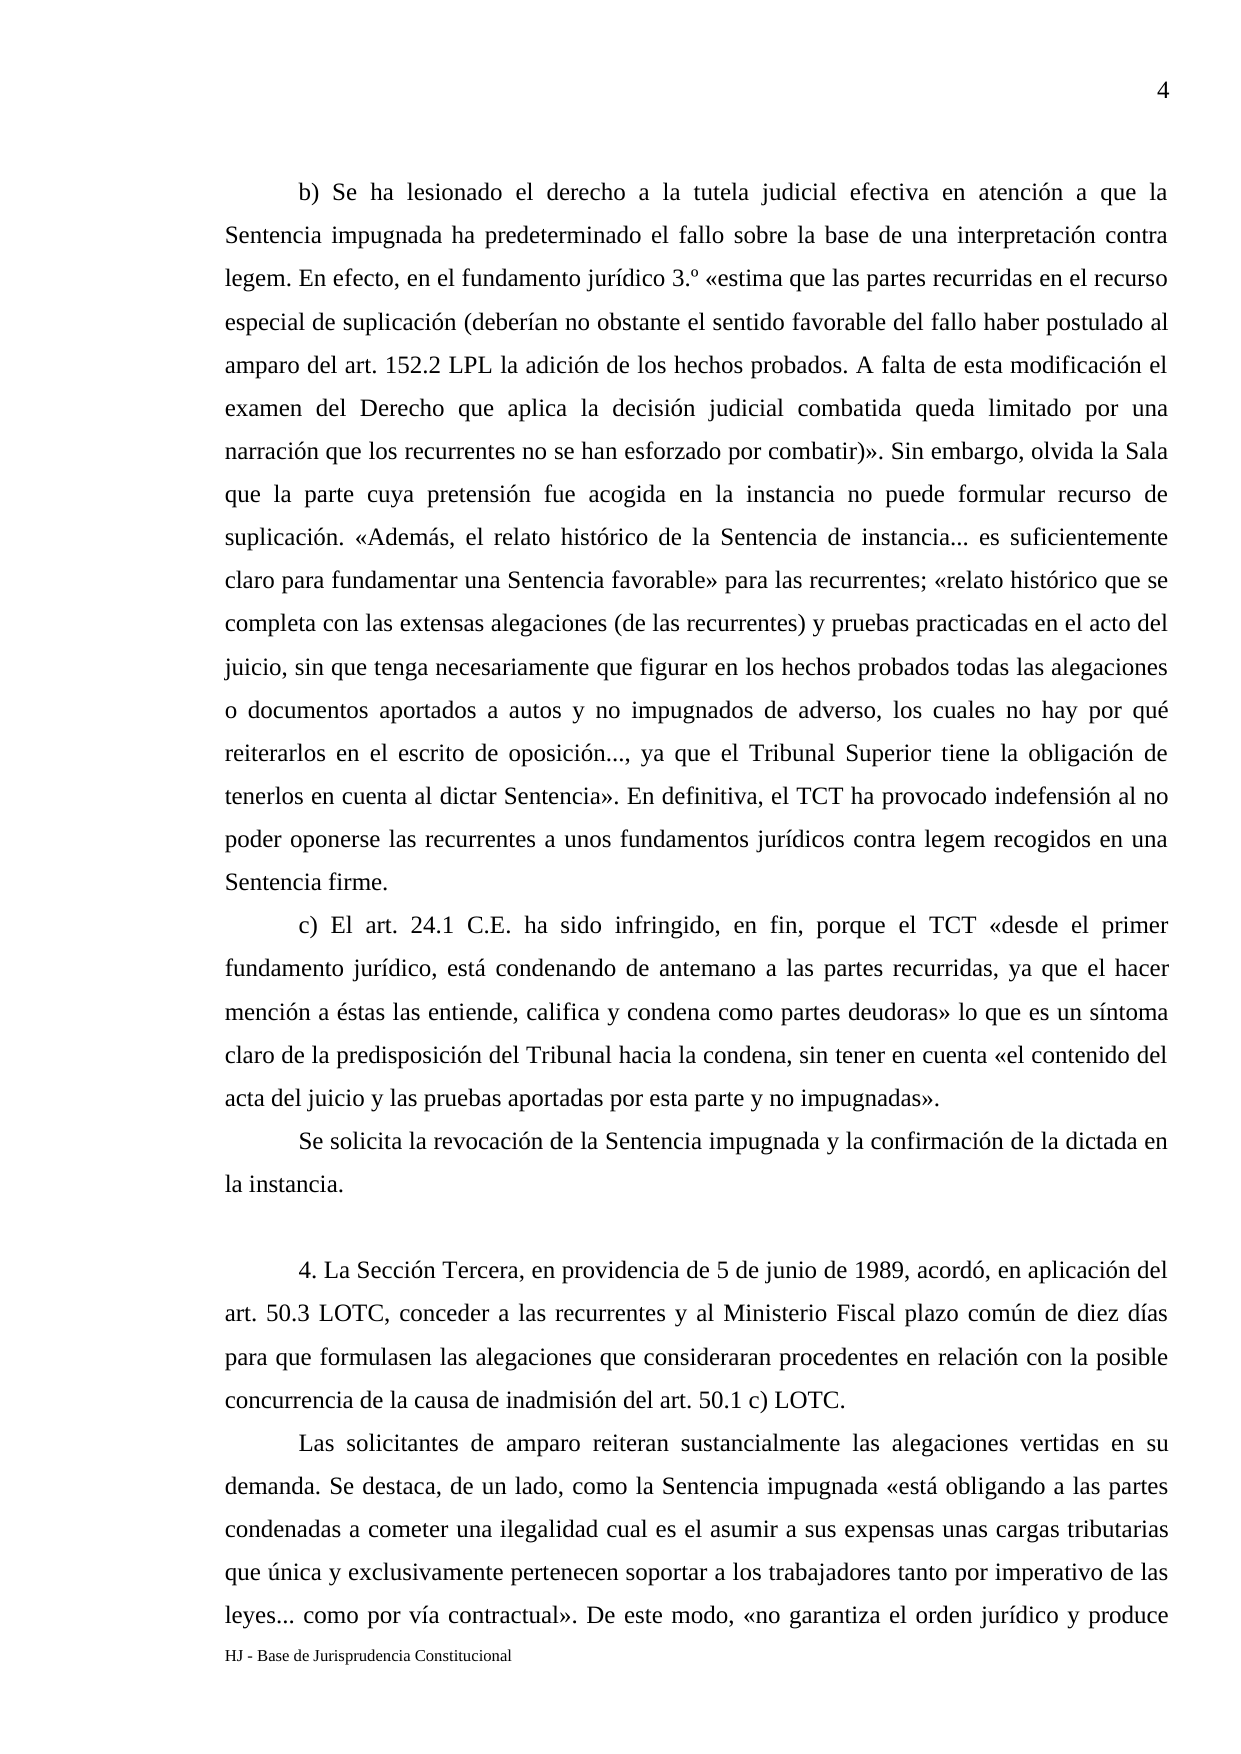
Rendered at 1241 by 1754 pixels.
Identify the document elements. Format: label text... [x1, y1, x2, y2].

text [224, 1428, 1169, 1629]
text b) Se ha lesionado el derecho a la tutela judicial efectiva en atención a que la Sentencia impugnada ha predeterminado el fallo sobre la base de una interpretación contra legem. En efecto, en el fundamento jurídico 3.º «estima que las partes recurridas en el recurso especial de suplicación (deberían no obstante el sentido favorable del fallo haber postulado al amparo del art. 152.2 LPL la adición de los hechos probados. A falta de esta modificación el examen del Derecho que aplica la decisión judicial combatida queda limitado por una narración que los recurrentes no se han esforzado por combatir)». Sin embargo, olvida la Sala que la parte cuya pretensión fue acogida en la instancia no puede formular recurso de suplicación. «Además, el relato histórico de la Sentencia de instancia... es suficientemente claro para fundamentar una Sentencia favorable» para las recurrentes; «relato histórico que se completa con las extensas alegaciones (de las recurrentes) y pruebas practicadas en el acto del juicio, sin que tenga necesariamente que figurar en los hechos probados todas las alegaciones o documentos aportados a autos y no impugnados de adverso, los cuales no hay por qué reiterarlos en el escrito de oposición..., ya que el Tribunal Superior tiene la obligación de tenerlos en cuenta al dictar Sentencia». En definitiva, el TCT ha provocado indefensión al no poder oponerse las recurrentes a unos fundamentos jurídicos contra legem recogidos en una Sentencia firme. [224, 177, 1169, 896]
text Se solicita la revocación de la Sentencia impugnada y la confirmación de la dictada en la instancia. [224, 1126, 1169, 1198]
text 4. La Sección Tercera, en providencia de 5 de junio de 1989, acordó, en aplicación del art. 50.3 LOTC, conceder a las recurrentes y al Ministerio Fiscal plazo común de diez días para que formulasen las alegaciones que consideraran procedentes en relación con la posible concurrencia de la causa de inadmisión del art. 50.1 c) LOTC. [224, 1255, 1169, 1413]
text c) El art. 24.1 C.E. ha sido infringido, en fin, porque el TCT «desde el primer fundamento jurídico, está condenando de antemano a las partes recurridas, ya que el hacer mención a éstas las entiende, califica y condena como partes deudoras» lo que es un síntoma claro de la predisposición del Tribunal hacia la condena, sin tener en cuenta «el contenido del acta del juicio y las pruebas aportadas por esta parte y no impugnadas». [224, 910, 1169, 1112]
